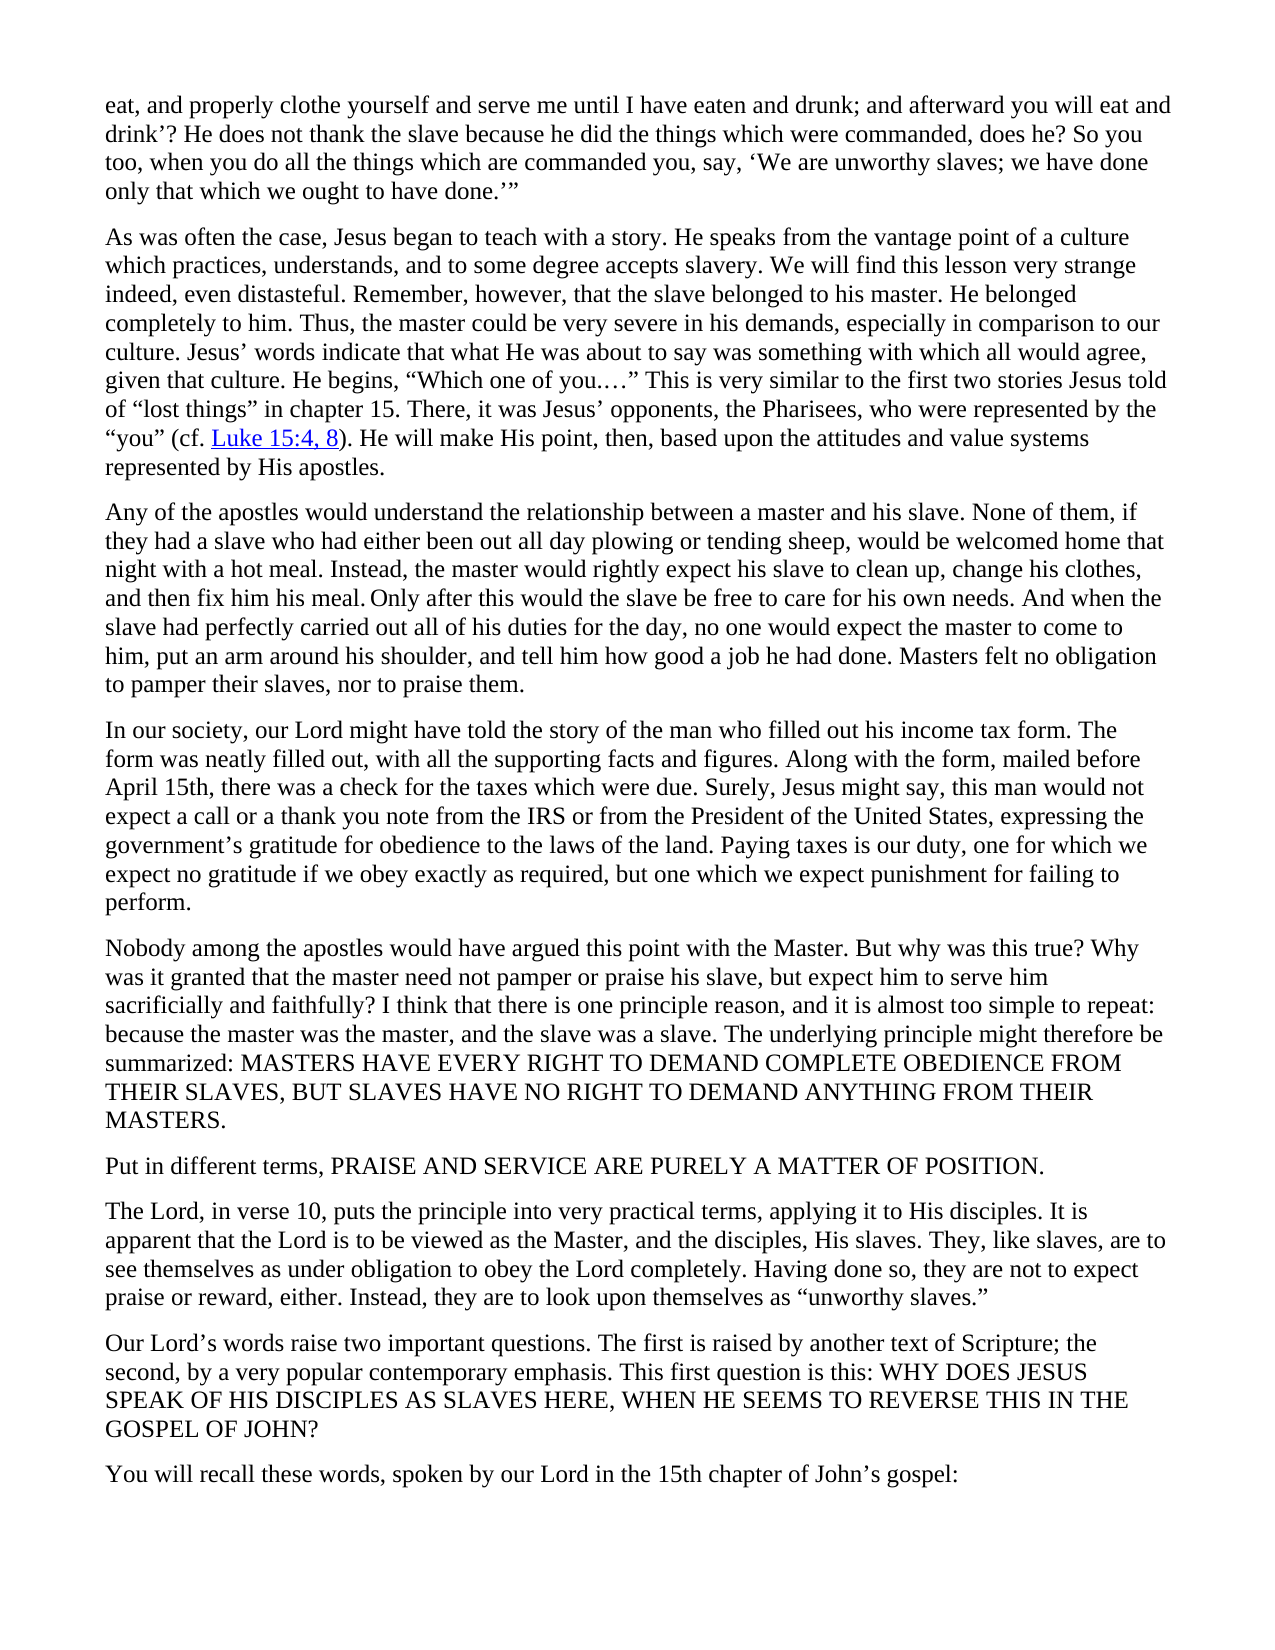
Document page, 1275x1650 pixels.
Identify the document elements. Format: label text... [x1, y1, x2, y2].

text Nobody among the apostles would have argued this point with the Master. But why was this true? Why was it granted that the master need not pamper or praise his slave, but expect him to serve him sacrificially and faithfully? I think that there is one principle reason, and it is almost too simple to repeat: because the master was the master, and the slave was a slave. The underlying principle might therefore be summarized: MASTERS HAVE EVERY RIGHT TO DEMAND COMPLETE OBEDIENCE FROM THEIR SLAVES, BUT SLAVES HAVE NO RIGHT TO DEMAND ANYTHING FROM THEIR MASTERS. [105, 933, 1172, 1134]
text You will recall these words, spoken by our Lord in the 15th chapter of John’s gospel: [105, 1459, 1172, 1488]
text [105, 90, 1172, 205]
text The Lord, in verse 10, puts the principle into very practical terms, applying it to His disciples. It is apparent that the Lord is to be viewed as the Master, and the disciples, His slaves. They, like slaves, are to see themselves as under obligation to obey the Lord completely. Having done so, they are not to expect praise or reward, either. Instead, they are to look upon themselves as “unworthy slaves.” [105, 1196, 1172, 1311]
text Put in different terms, PRAISE AND SERVICE ARE PURELY A MATTER OF POSITION. [105, 1151, 1172, 1179]
text Our Lord’s words raise two important questions. The first is raised by another text of Scripture; the second, by a very popular contemporary emphasis. This first question is this: WHY DOES JESUS SPEAK OF HIS DISCIPLES AS SLAVES HERE, WHEN HE SEEMS TO REVERSE THIS IN THE GOSPEL OF JOHN? [105, 1328, 1172, 1443]
text In our society, our Lord might have told the story of the man who filled out his income tax form. The form was neatly filled out, with all the supporting facts and figures. Along with the form, mailed before April 15th, there was a check for the taxes which were due. Surely, Jesus might say, this man would not expect a call or a thank you note from the IRS or from the President of the United States, expressing the government’s gratitude for obedience to the laws of the land. Paying taxes is our duty, one for which we expect no gratitude if we obey exactly as required, but one which we expect punishment for failing to perform. [105, 715, 1172, 916]
text As was often the case, Jesus began to teach with a story. He speaks from the vantage point of a culture which practices, understands, and to some degree accepts slavery. We will find this lesson very strange indeed, even distasteful. Remember, however, that the slave belonged to his master. He belonged completely to him. Thus, the master could be very severe in his demands, especially in comparison to our culture. Jesus’ words indicate that what He was about to say was something with which all would agree, given that culture. He begins, “Which one of you.…” This is very similar to the first two stories Jesus told of “lost things” in chapter 15. There, it was Jesus’ opponents, the Pharisees, who were represented by the “you” (cf. Luke 15:4, 8). He will make His point, then, based upon the attitudes and value systems represented by His apostles. [105, 222, 1172, 480]
text Any of the apostles would understand the relationship between a master and his slave. None of them, if they had a slave who had either been out all day plowing or tending sheep, would be welcomed home that night with a hot meal. Instead, the master would rightly expect his slave to clean up, change his clothes, and then fix him his meal. Only after this would the slave be free to care for his own needs. And when the slave had perfectly carried out all of his duties for the day, no one would expect the master to come to him, put an arm around his shoulder, and tell him how good a job he had done. Masters felt no obligation to pamper their slaves, nor to praise them. [105, 497, 1172, 698]
